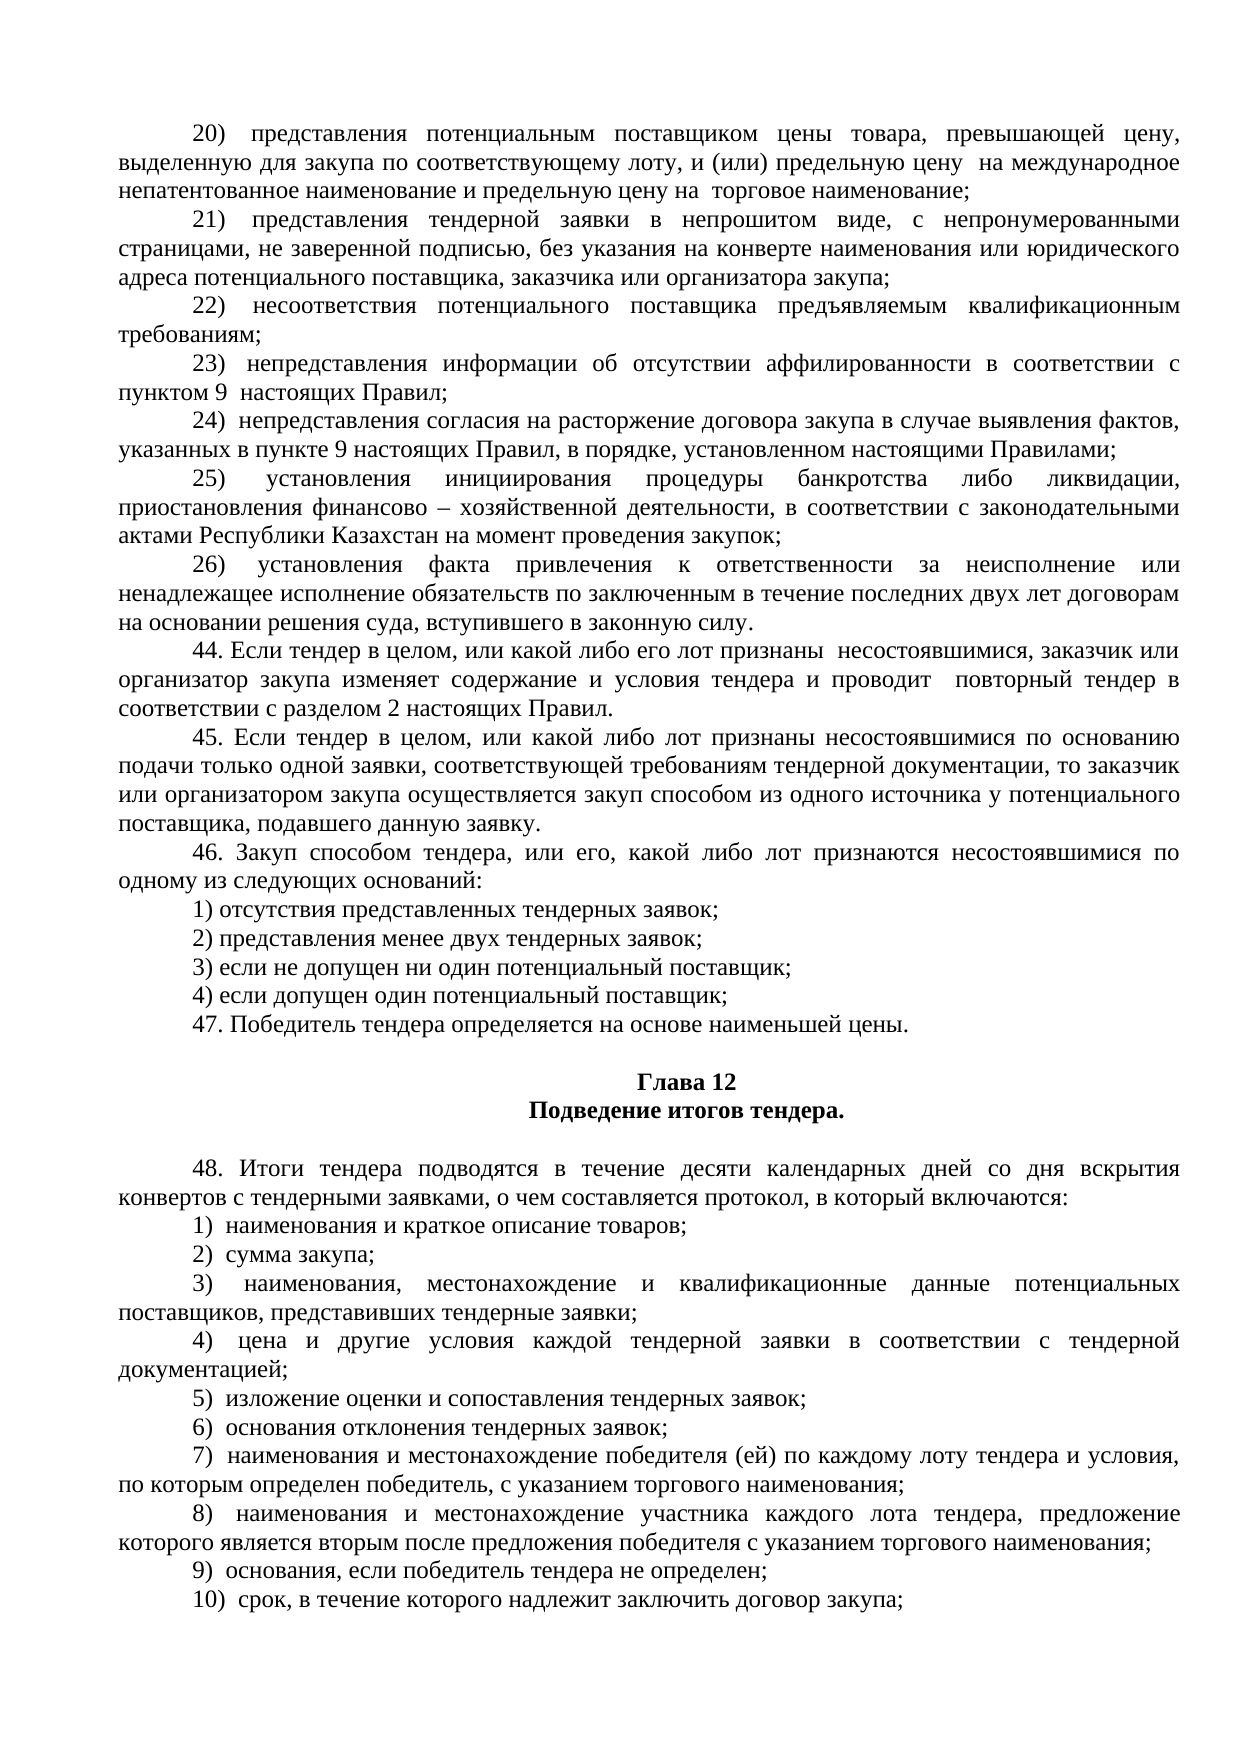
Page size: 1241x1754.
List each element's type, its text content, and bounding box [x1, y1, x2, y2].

list наименования и местонахождение участника каждого лота тендера, предложение которого является вторым после предложения победителя с указанием торгового наименования; [118, 1498, 1181, 1556]
list несоответствия потенциального поставщика предъявляемым квалификационным требованиям; [118, 291, 1181, 348]
list цена и другие условия каждой тендерной заявки в соответствии с тендерной документацией; [118, 1326, 1181, 1383]
list представления потенциальным поставщиком цены товара, превышающей цену, выделенную для закупа по соответствующему лоту, и (или) предельную цену на международное непатентованное наименование и предельную цену на торговое наименование; [118, 118, 1181, 204]
text 4) если допущен один потенциальный поставщик; [118, 981, 1181, 1009]
text 44. Если тендер в целом, или какой либо его лот признаны несостоявшимися, заказчик или организатор закупа изменяет содержание и условия тендера и проводит повторный тендер в соответствии с разделом 2 настоящих Правил. [118, 636, 1181, 722]
text 46. Закуп способом тендера, или его, какой либо лот признаются несостоявшимися по одному из следующих оснований: [118, 837, 1181, 894]
list основания отклонения тендерных заявок; [118, 1412, 1181, 1441]
text 2) представления менее двух тендерных заявок; [118, 923, 1181, 952]
list непредставления согласия на расторжение договора закупа в случае выявления фактов, указанных в пункте 9 настоящих Правил, в порядке, установленном настоящими Правилами; [118, 406, 1181, 463]
list срок, в течение которого надлежит заключить договор закупа; [118, 1584, 1181, 1613]
text 47. Победитель тендера определяется на основе наименьшей цены. [118, 1009, 1181, 1038]
list основания, если победитель тендера не определен; [118, 1556, 1181, 1584]
text Глава 12 [118, 1067, 1181, 1096]
list наименования и краткое описание товаров; [118, 1211, 1181, 1239]
text 48. Итоги тендера подводятся в течение десяти календарных дней со дня вскрытия конвертов с тендерными заявками, о чем составляется протокол, в который включаются: [118, 1153, 1181, 1211]
text Подведение итогов тендера. [118, 1096, 1181, 1124]
text 45. Если тендер в целом, или какой либо лот признаны несостоявшимися по основанию подачи только одной заявки, соответствующей требованиям тендерной документации, то заказчик или организатором закупа осуществляется закуп способом из одного источника у потенциального поставщика, подавшего данную заявку. [118, 722, 1181, 837]
list наименования и местонахождение победителя (ей) по каждому лоту тендера и условия, по которым определен победитель, с указанием торгового наименования; [118, 1441, 1181, 1498]
text 3) если не допущен ни один потенциальный поставщик; [118, 952, 1181, 981]
list установления факта привлечения к ответственности за неисполнение или ненадлежащее исполнение обязательств по заключенным в течение последних двух лет договорам на основании решения суда, вступившего в законную силу. [118, 549, 1181, 636]
list наименования, местонахождение и квалификационные данные потенциальных поставщиков, представивших тендерные заявки; [118, 1268, 1181, 1326]
list представления тендерной заявки в непрошитом виде, с непронумерованными страницами, не заверенной подписью, без указания на конверте наименования или юридического адреса потенциального поставщика, заказчика или организатора закупа; [118, 204, 1181, 291]
list установления инициирования процедуры банкротства либо ликвидации, приостановления финансово – хозяйственной деятельности, в соответствии с законодательными актами Республики Казахстан на момент проведения закупок; [118, 463, 1181, 549]
list сумма закупа; [118, 1239, 1181, 1268]
list изложение оценки и сопоставления тендерных заявок; [118, 1383, 1181, 1412]
text 1) отсутствия представленных тендерных заявок; [118, 894, 1181, 923]
list непредставления информации об отсутствии аффилированности в соответствии с пунктом 9 настоящих Правил; [118, 348, 1181, 406]
